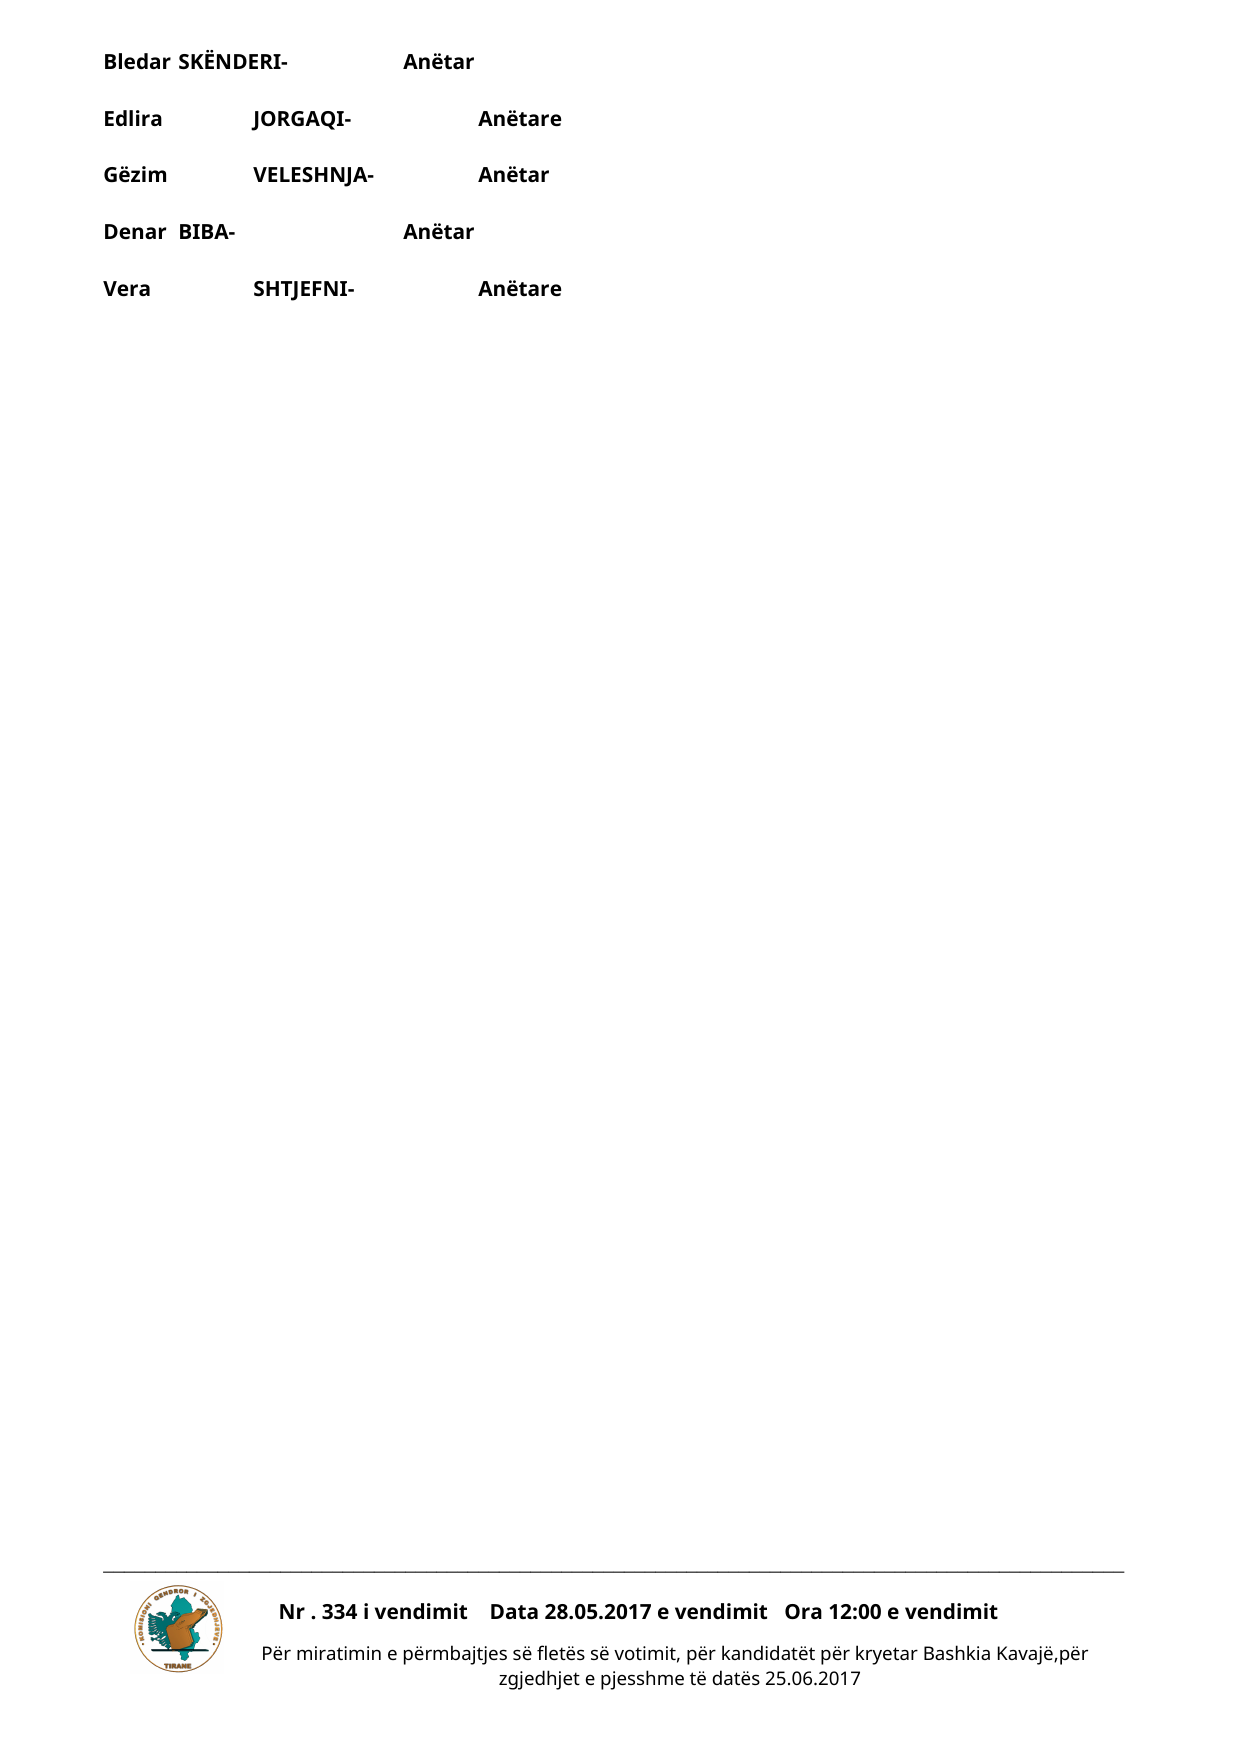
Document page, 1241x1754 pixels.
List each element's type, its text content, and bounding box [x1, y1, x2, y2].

text Gëzim VELESHNJA- Anëtar [47, 161, 1125, 189]
text Bledar SKËNDERI- Anëtar [47, 47, 1125, 75]
text Vera SHTJEFNI- Anëtare [103, 274, 1125, 303]
text Denar BIBA- Anëtar [103, 217, 1125, 246]
text Edlira JORGAQI- Anëtare [47, 104, 1125, 132]
picture [130, 1581, 224, 1674]
